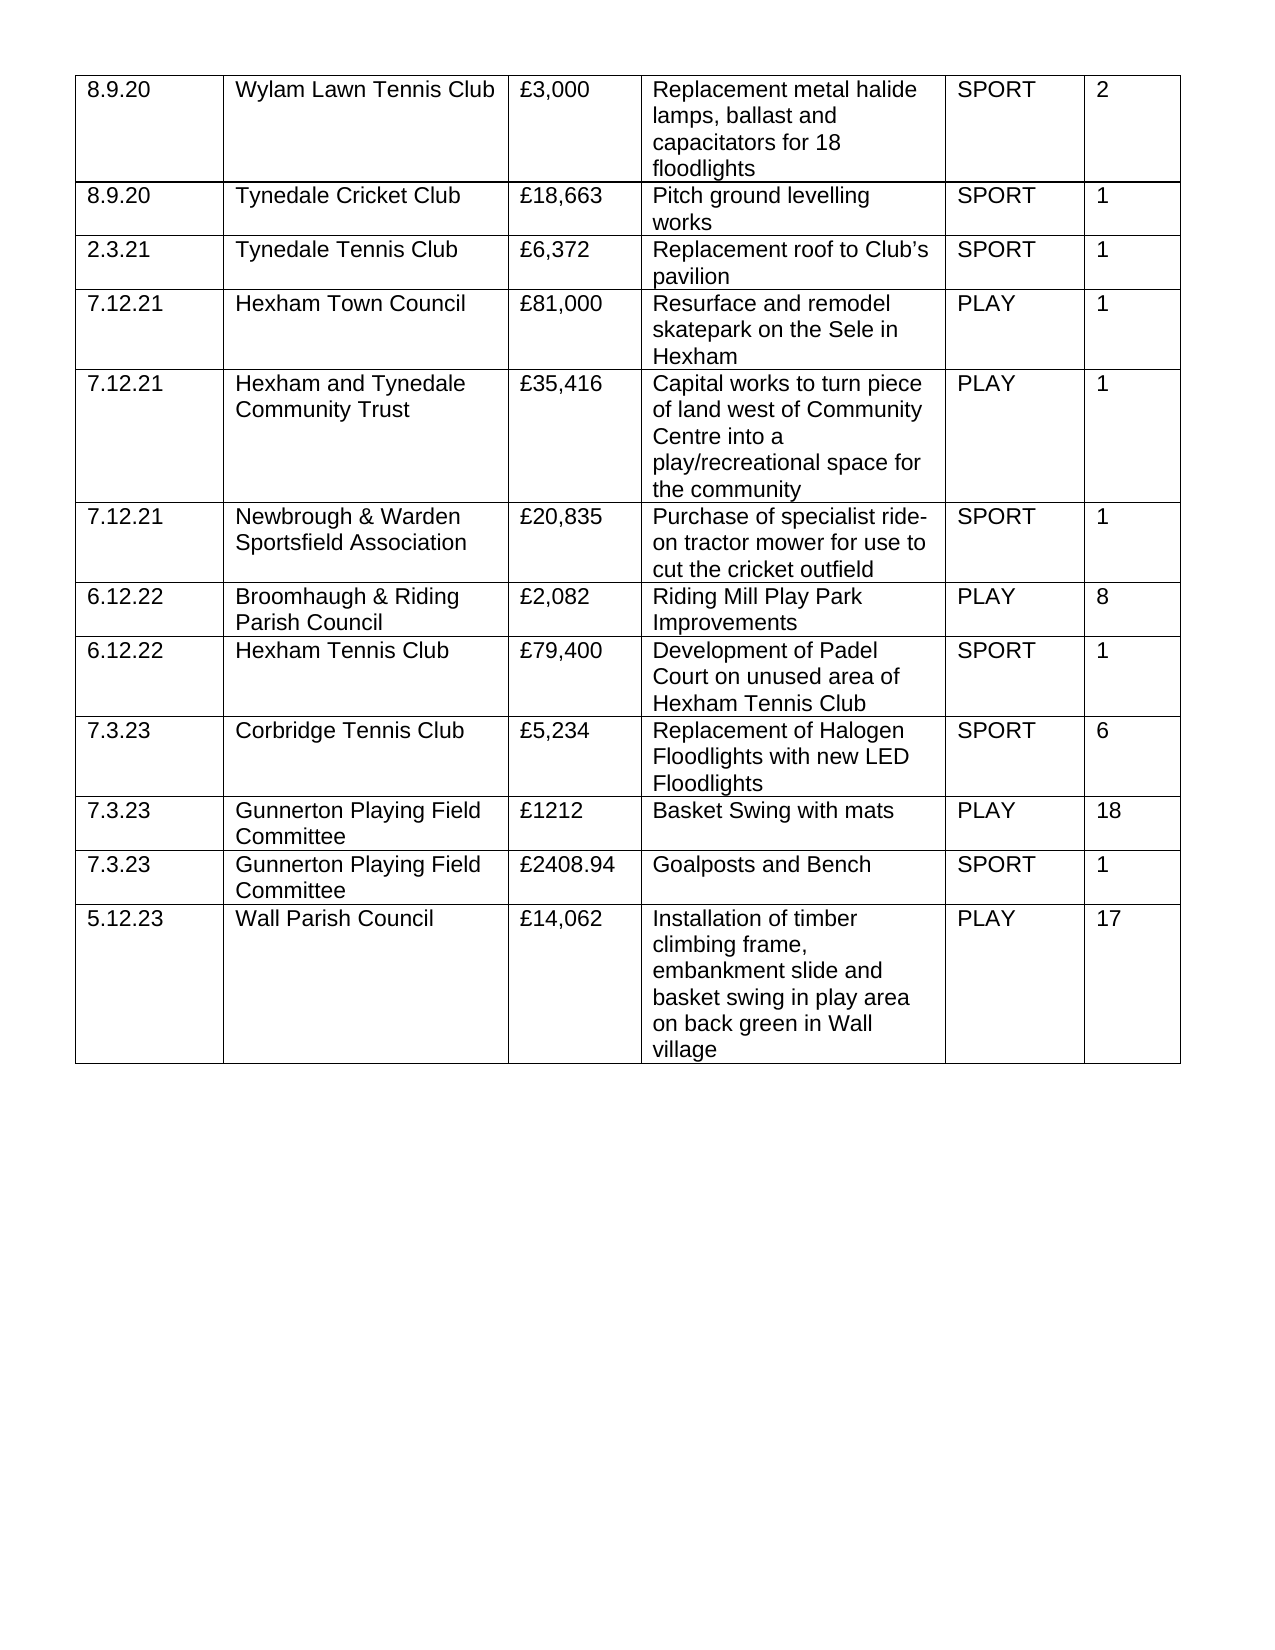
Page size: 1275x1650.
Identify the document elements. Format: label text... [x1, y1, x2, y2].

table_cell Replacement of Halogen Floodlights with new LED Floodlights [642, 717, 945, 796]
table_cell 6.12.22 [76, 637, 223, 716]
table_cell 6.12.22 [76, 583, 223, 636]
table_cell 2.3.21 [76, 236, 223, 289]
table_cell 1 [1085, 236, 1180, 289]
table_cell £6,372 [509, 236, 641, 289]
table_cell SPORT [946, 717, 1084, 796]
table_cell Wylam Lawn Tennis Club [224, 76, 508, 181]
table_cell £2,082 [509, 583, 641, 636]
table_cell £20,835 [509, 503, 641, 582]
table_cell SPORT [946, 503, 1084, 582]
table_cell Goalposts and Bench [642, 851, 945, 903]
table_cell 5.12.23 [76, 905, 223, 1063]
table_cell 1 [1085, 851, 1180, 903]
table_cell 8.9.20 [76, 76, 223, 181]
table_cell 1 [1085, 637, 1180, 716]
table_cell £2408.94 [509, 851, 641, 903]
table_cell 1 [1085, 290, 1180, 369]
table_cell Installation of timber climbing frame, embankment slide and basket swing in play area on back green in Wall village [642, 905, 945, 1063]
table_cell Capital works to turn piece of land west of Community Centre into a play/recreational space for the community [642, 370, 945, 502]
table_cell Purchase of specialist ride-on tractor mower for use to cut the cricket outfield [642, 503, 945, 582]
table_cell SPORT [946, 76, 1084, 181]
table_cell 17 [1085, 905, 1180, 1063]
table_cell Wall Parish Council [224, 905, 508, 1063]
table_cell Broomhaugh & Riding Parish Council [224, 583, 508, 636]
table_cell £14,062 [509, 905, 641, 1063]
table_cell £81,000 [509, 290, 641, 369]
table_cell Gunnerton Playing Field Committee [224, 797, 508, 850]
table_cell SPORT [946, 851, 1084, 903]
table_cell Resurface and remodel skatepark on the Sele in Hexham [642, 290, 945, 369]
table_cell SPORT [946, 236, 1084, 289]
table_cell Gunnerton Playing Field Committee [224, 851, 508, 903]
table_cell Replacement metal halide lamps, ballast and capacitators for 18 floodlights [642, 76, 945, 181]
table_cell Basket Swing with mats [642, 797, 945, 850]
table_cell £35,416 [509, 370, 641, 502]
table_cell SPORT [946, 637, 1084, 716]
table_cell Tynedale Tennis Club [224, 236, 508, 289]
table_cell PLAY [946, 583, 1084, 636]
table_cell Newbrough & Warden Sportsfield Association [224, 503, 508, 582]
table_cell Hexham and Tynedale Community Trust [224, 370, 508, 502]
table_cell £3,000 [509, 76, 641, 181]
table_cell Riding Mill Play Park Improvements [642, 583, 945, 636]
table_cell 8.9.20 [76, 183, 223, 235]
table_cell Development of Padel Court on unused area of Hexham Tennis Club [642, 637, 945, 716]
table_cell 7.3.23 [76, 717, 223, 796]
table_cell 7.3.23 [76, 797, 223, 850]
table_cell PLAY [946, 905, 1084, 1063]
table_cell 6 [1085, 717, 1180, 796]
table_cell 2 [1085, 76, 1180, 181]
table_cell £1212 [509, 797, 641, 850]
table_cell SPORT [946, 183, 1084, 235]
table_cell 7.3.23 [76, 851, 223, 903]
table_cell 1 [1085, 183, 1180, 235]
table_cell Tynedale Cricket Club [224, 183, 508, 235]
table_cell PLAY [946, 797, 1084, 850]
table_cell Pitch ground levelling works [642, 183, 945, 235]
table_cell £18,663 [509, 183, 641, 235]
table_cell £5,234 [509, 717, 641, 796]
table_cell Replacement roof to Club’s pavilion [642, 236, 945, 289]
table_cell Hexham Tennis Club [224, 637, 508, 716]
table_cell 8 [1085, 583, 1180, 636]
table_cell PLAY [946, 290, 1084, 369]
table_cell PLAY [946, 370, 1084, 502]
table_cell 7.12.21 [76, 503, 223, 582]
table_cell Hexham Town Council [224, 290, 508, 369]
table_cell 7.12.21 [76, 370, 223, 502]
table_cell 18 [1085, 797, 1180, 850]
table_cell 1 [1085, 370, 1180, 502]
table_cell 7.12.21 [76, 290, 223, 369]
table_cell £79,400 [509, 637, 641, 716]
table_cell Corbridge Tennis Club [224, 717, 508, 796]
table_cell 1 [1085, 503, 1180, 582]
